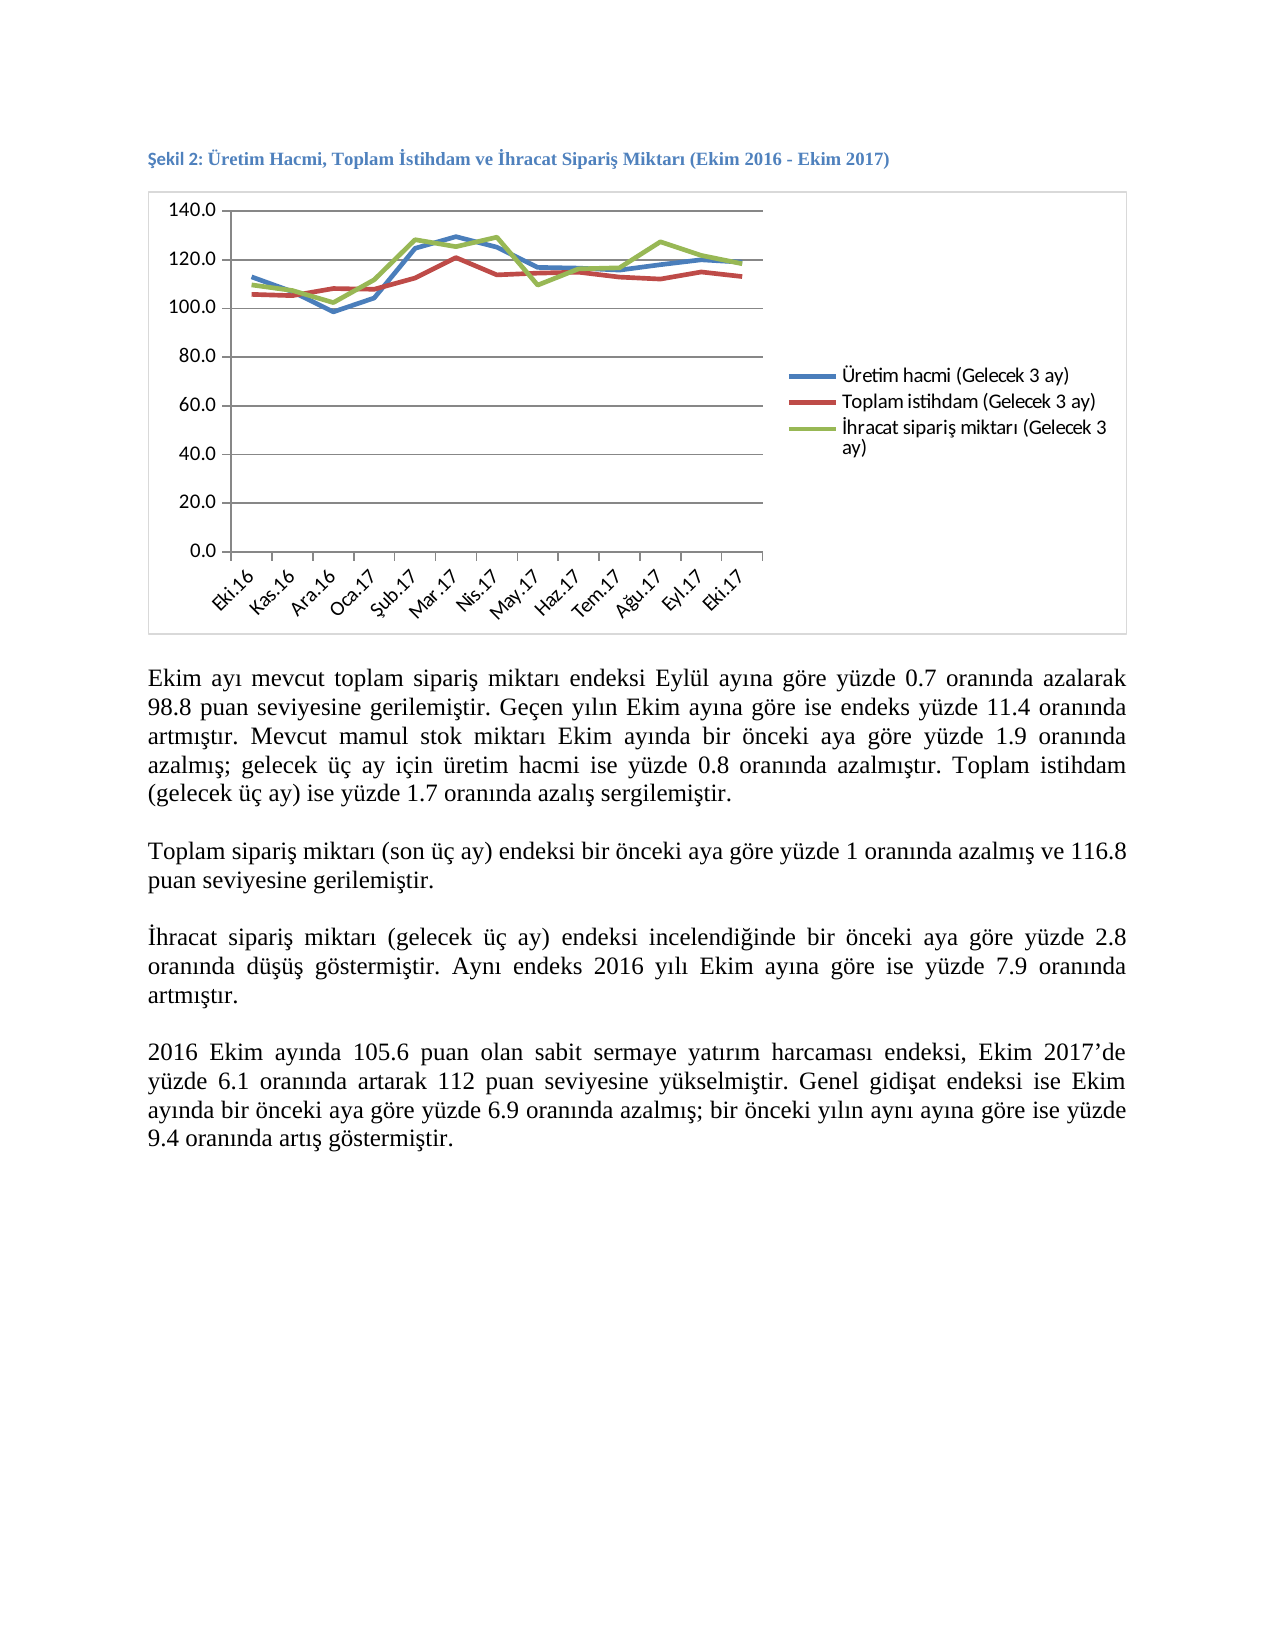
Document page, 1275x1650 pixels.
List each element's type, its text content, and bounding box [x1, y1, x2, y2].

text Toplam sipariş miktarı (son üç ay) endeksi bir önceki aya göre yüzde 1 oranında azalmış ve 116.8 puan seviyesine gerilemiştir. [148, 836, 1127, 893]
text Ekim ayı mevcut toplam sipariş miktarı endeksi Eylül ayına göre yüzde 0.7 oranında azalarak 98.8 puan seviyesine gerilemiştir. Geçen yılın Ekim ayına göre ise endeks yüzde 11.4 oranında artmıştır. Mevcut mamul stok miktarı Ekim ayında bir önceki aya göre yüzde 1.9 oranında azalmış; gelecek üç ay için üretim hacmi ise yüzde 0.8 oranında azalmıştır. Toplam istihdam (gelecek üç ay) ise yüzde 1.7 oranında azalış sergilemiştir. [148, 663, 1127, 807]
text Şekil 2: Üretim Hacmi, Toplam İstihdam ve İhracat Sipariş Miktarı (Ekim 2016 - Ekim 2017) [148, 148, 1127, 171]
text 2016 Ekim ayında 105.6 puan olan sabit sermaye yatırım harcaması endeksi, Ekim 2017’de yüzde 6.1 oranında artarak 112 puan seviyesine yükselmiştir. Genel gidişat endeksi ise Ekim ayında bir önceki aya göre yüzde 6.9 oranında azalmış; bir önceki yılın aynı ayına göre ise yüzde 9.4 oranında artış göstermiştir. [148, 1037, 1127, 1152]
text İhracat sipariş miktarı (gelecek üç ay) endeksi incelendiğinde bir önceki aya göre yüzde 2.8 oranında düşüş göstermiştir. Aynı endeks 2016 yılı Ekim ayına göre ise yüzde 7.9 oranında artmıştır. [148, 922, 1127, 1008]
